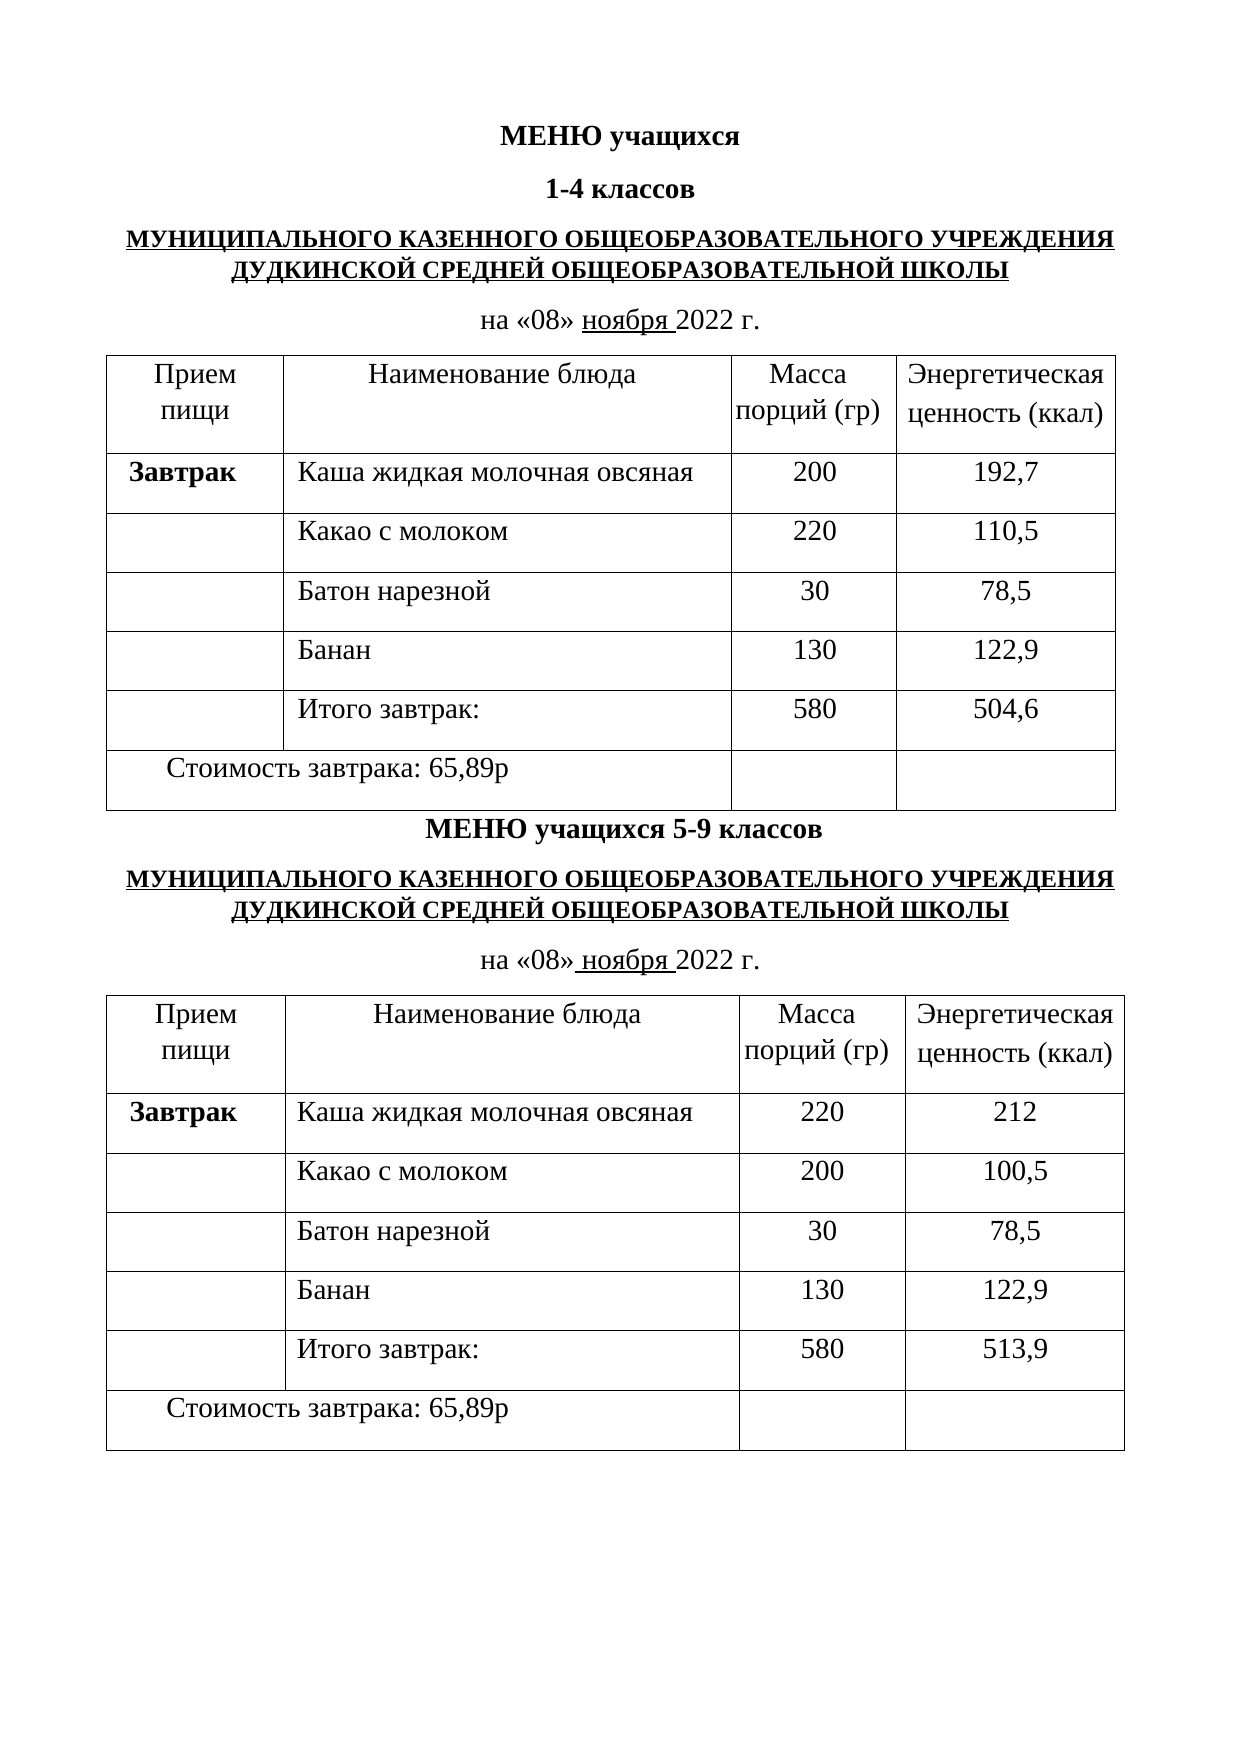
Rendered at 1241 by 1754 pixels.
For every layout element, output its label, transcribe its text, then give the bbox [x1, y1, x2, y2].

table_cell 513,9 [906, 1331, 1124, 1389]
table_cell 122,9 [906, 1272, 1124, 1330]
table_cell 220 [732, 514, 896, 572]
table_cell 130 [740, 1272, 905, 1330]
text МУНИЦИПАЛЬНОГО КАЗЕННОГО ОБЩЕОБРАЗОВАТЕЛЬНОГО УЧРЕЖДЕНИЯ ДУДКИНСКОЙ СРЕДНЕЙ ОБЩЕОБРАЗОВАТЕЛЬНОЙ ШКОЛЫ [88, 864, 1152, 923]
table_cell 100,5 [906, 1154, 1124, 1212]
table_cell 78,5 [906, 1213, 1124, 1271]
table_cell Батон нарезной [286, 1213, 739, 1271]
table_header Прием пищи [107, 996, 285, 1093]
table_cell [107, 514, 283, 572]
table_cell 30 [732, 573, 896, 631]
table_cell [107, 1154, 285, 1212]
text МЕНЮ учащихся 5-9 классов [177, 811, 1152, 844]
table_cell Завтрак [107, 1094, 285, 1152]
table_cell 212 [906, 1094, 1124, 1152]
table_cell [107, 1331, 285, 1389]
table_header Масса порций (гр) [740, 996, 905, 1093]
table_cell 220 [740, 1094, 905, 1152]
table_cell 78,5 [897, 573, 1115, 631]
table_cell Стоимость завтрака: 65,89р [107, 1391, 739, 1450]
table_cell 580 [740, 1331, 905, 1389]
table_cell 110,5 [897, 514, 1115, 572]
table_cell Стоимость завтрака: 65,89р [107, 751, 731, 810]
table_cell Какао с молоком [284, 514, 731, 572]
table_cell 192,7 [897, 454, 1115, 512]
table_cell Каша жидкая молочная овсяная [284, 454, 731, 512]
table_cell 200 [732, 454, 896, 512]
text на «08» ноября 2022 г. [88, 942, 1152, 976]
table_cell Каша жидкая молочная овсяная [286, 1094, 739, 1152]
text МУНИЦИПАЛЬНОГО КАЗЕННОГО ОБЩЕОБРАЗОВАТЕЛЬНОГО УЧРЕЖДЕНИЯ ДУДКИНСКОЙ СРЕДНЕЙ ОБЩЕОБРАЗОВАТЕЛЬНОЙ ШКОЛЫ [88, 224, 1152, 283]
table_cell 130 [732, 632, 896, 690]
text МЕНЮ учащихся [88, 118, 1152, 152]
table_cell 504,6 [897, 691, 1115, 749]
table_cell [107, 691, 283, 749]
table_cell Итого завтрак: [284, 691, 731, 749]
table_cell [740, 1391, 905, 1450]
table_cell [897, 751, 1115, 810]
text 1-4 классов [88, 171, 1152, 204]
table_header Энергетическая ценность (ккал) [906, 996, 1124, 1093]
table_header Прием пищи [107, 356, 283, 453]
table_cell [107, 1213, 285, 1271]
text на «08» ноября 2022 г. [88, 302, 1152, 336]
table_cell Банан [286, 1272, 739, 1330]
table_cell Батон нарезной [284, 573, 731, 631]
table_header Энергетическая ценность (ккал) [897, 356, 1115, 453]
table_header Наименование блюда [284, 356, 731, 453]
table_cell Банан [284, 632, 731, 690]
table_cell 200 [740, 1154, 905, 1212]
table_cell [107, 1272, 285, 1330]
table_cell 122,9 [897, 632, 1115, 690]
table_header Наименование блюда [286, 996, 739, 1093]
table_cell 580 [732, 691, 896, 749]
table_cell Итого завтрак: [286, 1331, 739, 1389]
table_cell Завтрак [107, 454, 283, 512]
table_cell [732, 751, 896, 810]
table_cell [906, 1391, 1124, 1450]
table_cell [107, 573, 283, 631]
table_cell Какао с молоком [286, 1154, 739, 1212]
table_cell 30 [740, 1213, 905, 1271]
table_header Масса порций (гр) [732, 356, 896, 453]
table_cell [107, 632, 283, 690]
